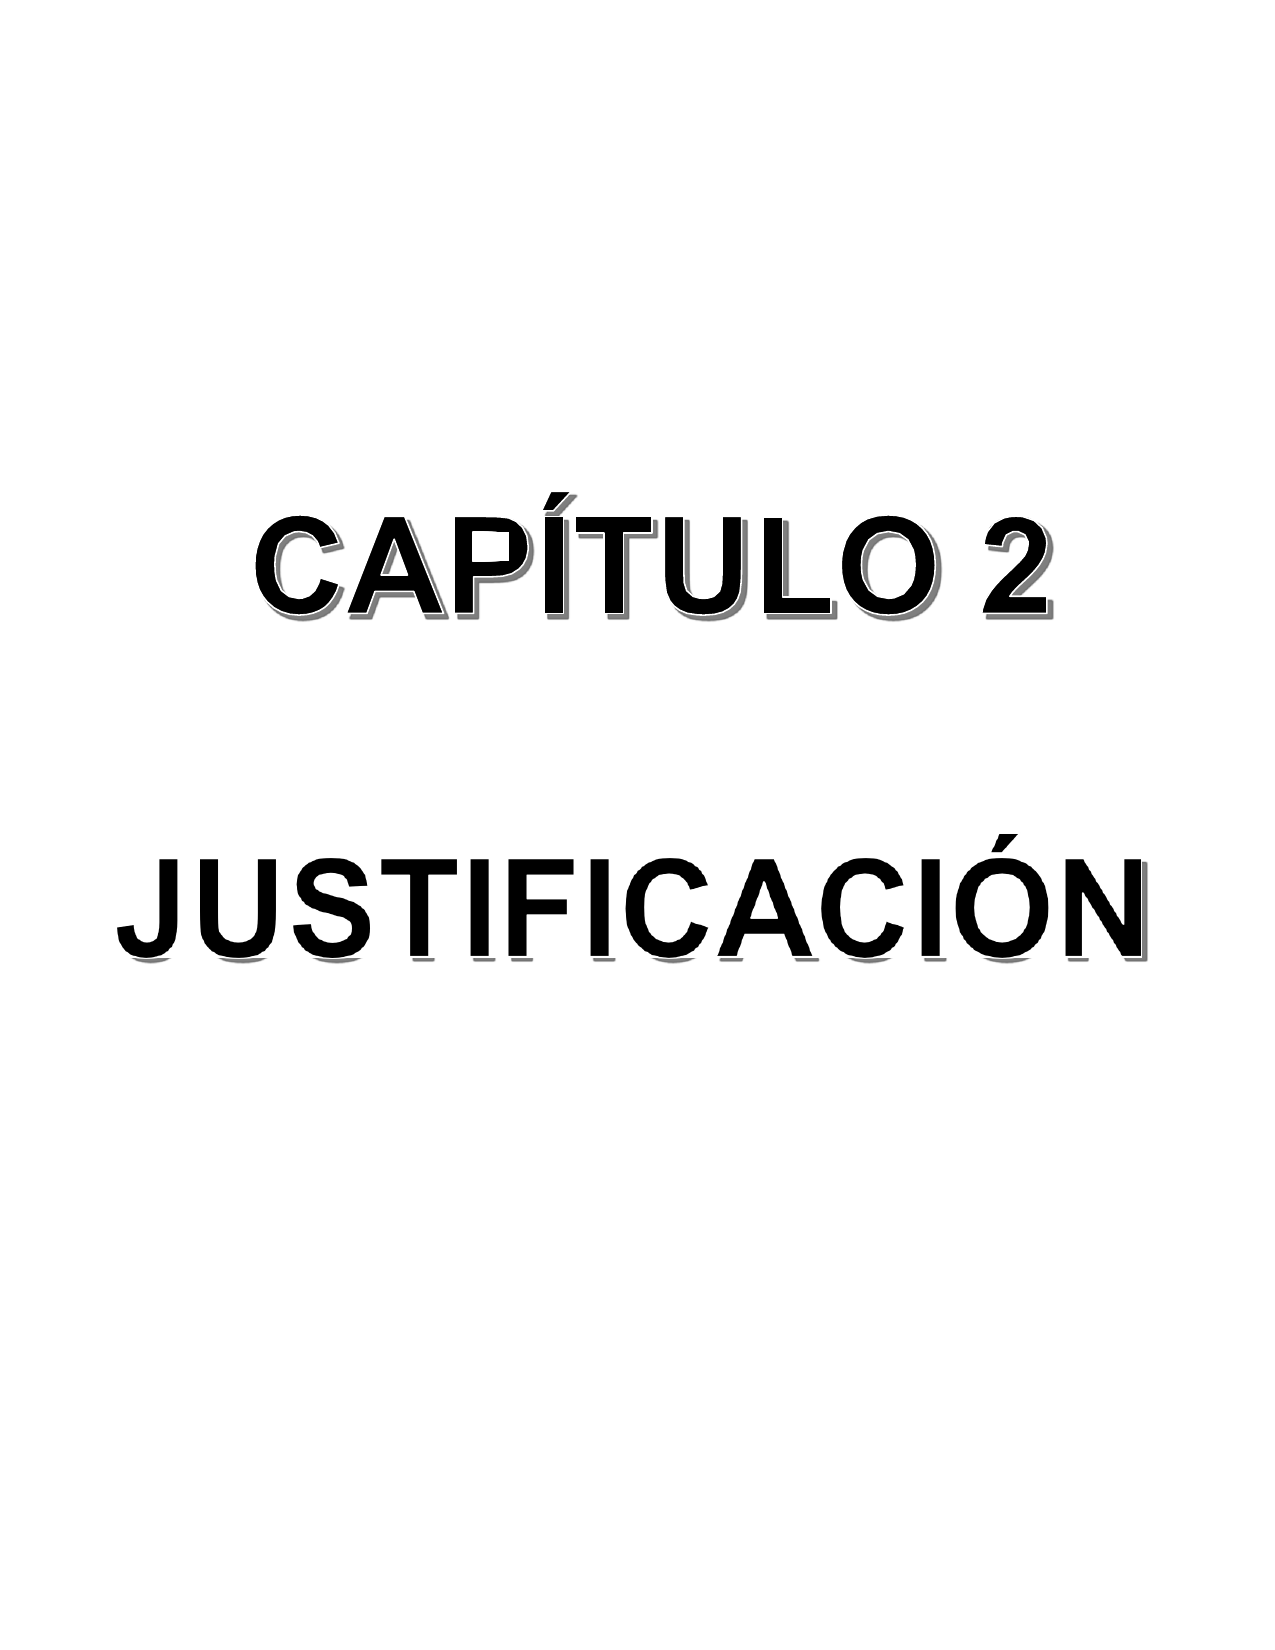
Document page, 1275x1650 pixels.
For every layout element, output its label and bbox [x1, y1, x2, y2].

picture [255, 492, 1055, 623]
picture [115, 832, 1149, 965]
